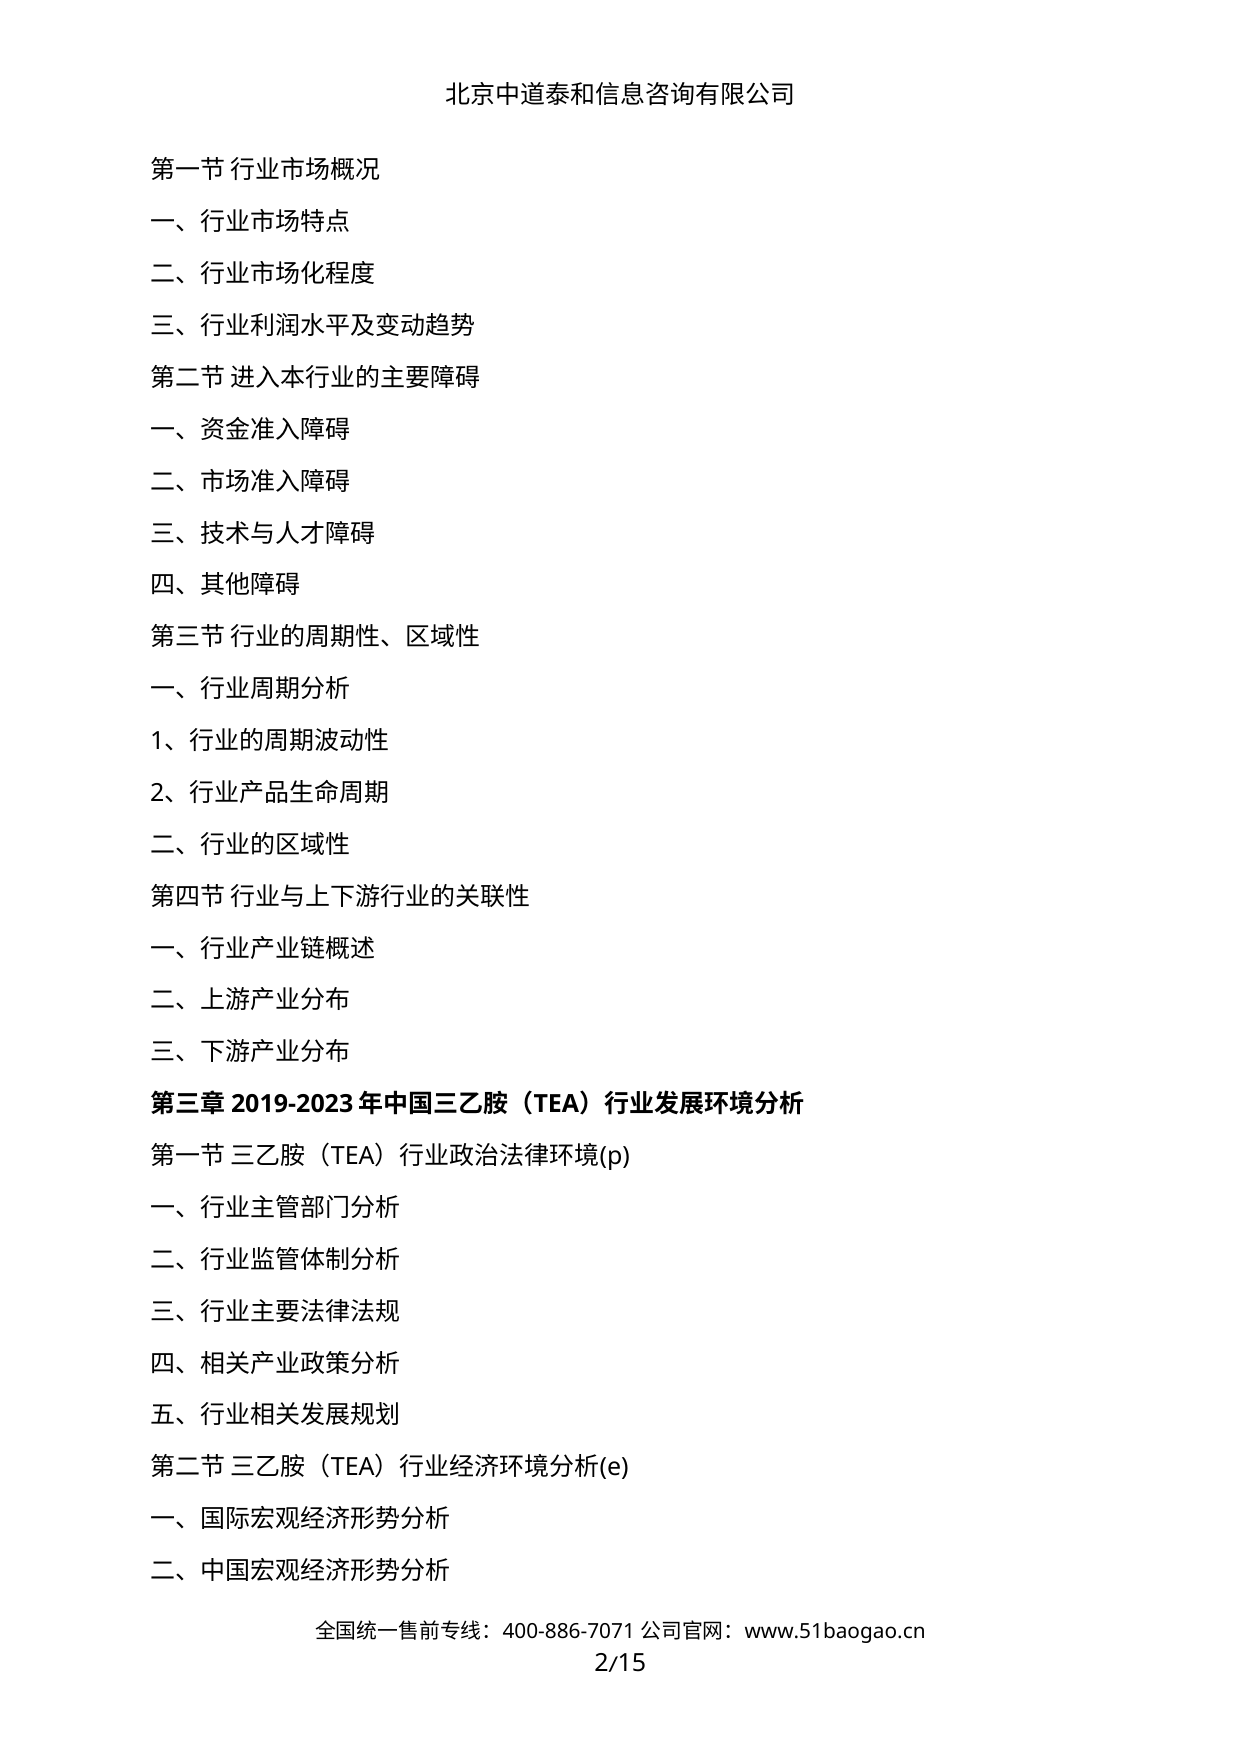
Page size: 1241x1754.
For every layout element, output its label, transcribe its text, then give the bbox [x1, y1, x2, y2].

text 二、行业监管体制分析 [150, 1239, 1090, 1276]
text 一、行业产业链概述 [150, 928, 1090, 964]
text 二、行业市场化程度 [150, 254, 1090, 290]
text 三、下游产业分布 [150, 1032, 1090, 1068]
text 四、相关产业政策分析 [150, 1343, 1090, 1379]
text 一、行业主管部门分析 [150, 1187, 1090, 1224]
text 四、其他障碍 [150, 565, 1090, 601]
text 二、上游产业分布 [150, 980, 1090, 1016]
text 一、行业市场特点 [150, 202, 1090, 238]
text 第一节 三乙胺（TEA）行业政治法律环境(p) [150, 1136, 1090, 1172]
text 二、市场准入障碍 [150, 461, 1090, 497]
text 五、行业相关发展规划 [150, 1395, 1090, 1431]
text 第一节 行业市场概况 [150, 150, 1090, 186]
text 第三节 行业的周期性、区域性 [150, 617, 1090, 653]
text 二、行业的区域性 [150, 824, 1090, 861]
text 一、国际宏观经济形势分析 [150, 1499, 1090, 1535]
text 第二节 进入本行业的主要障碍 [150, 357, 1090, 394]
text 一、资金准入障碍 [150, 409, 1090, 446]
text 第三章 2019-2023年中国三乙胺（TEA）行业发展环境分析 [150, 1084, 1090, 1120]
text 三、技术与人才障碍 [150, 513, 1090, 549]
text 三、行业主要法律法规 [150, 1291, 1090, 1327]
text 第四节 行业与上下游行业的关联性 [150, 876, 1090, 912]
text 二、中国宏观经济形势分析 [150, 1551, 1090, 1587]
text 第二节 三乙胺（TEA）行业经济环境分析(e) [150, 1447, 1090, 1483]
text 1、行业的周期波动性 [150, 721, 1090, 757]
text 一、行业周期分析 [150, 669, 1090, 705]
text 2、行业产品生命周期 [150, 772, 1090, 809]
text 三、行业利润水平及变动趋势 [150, 306, 1090, 342]
